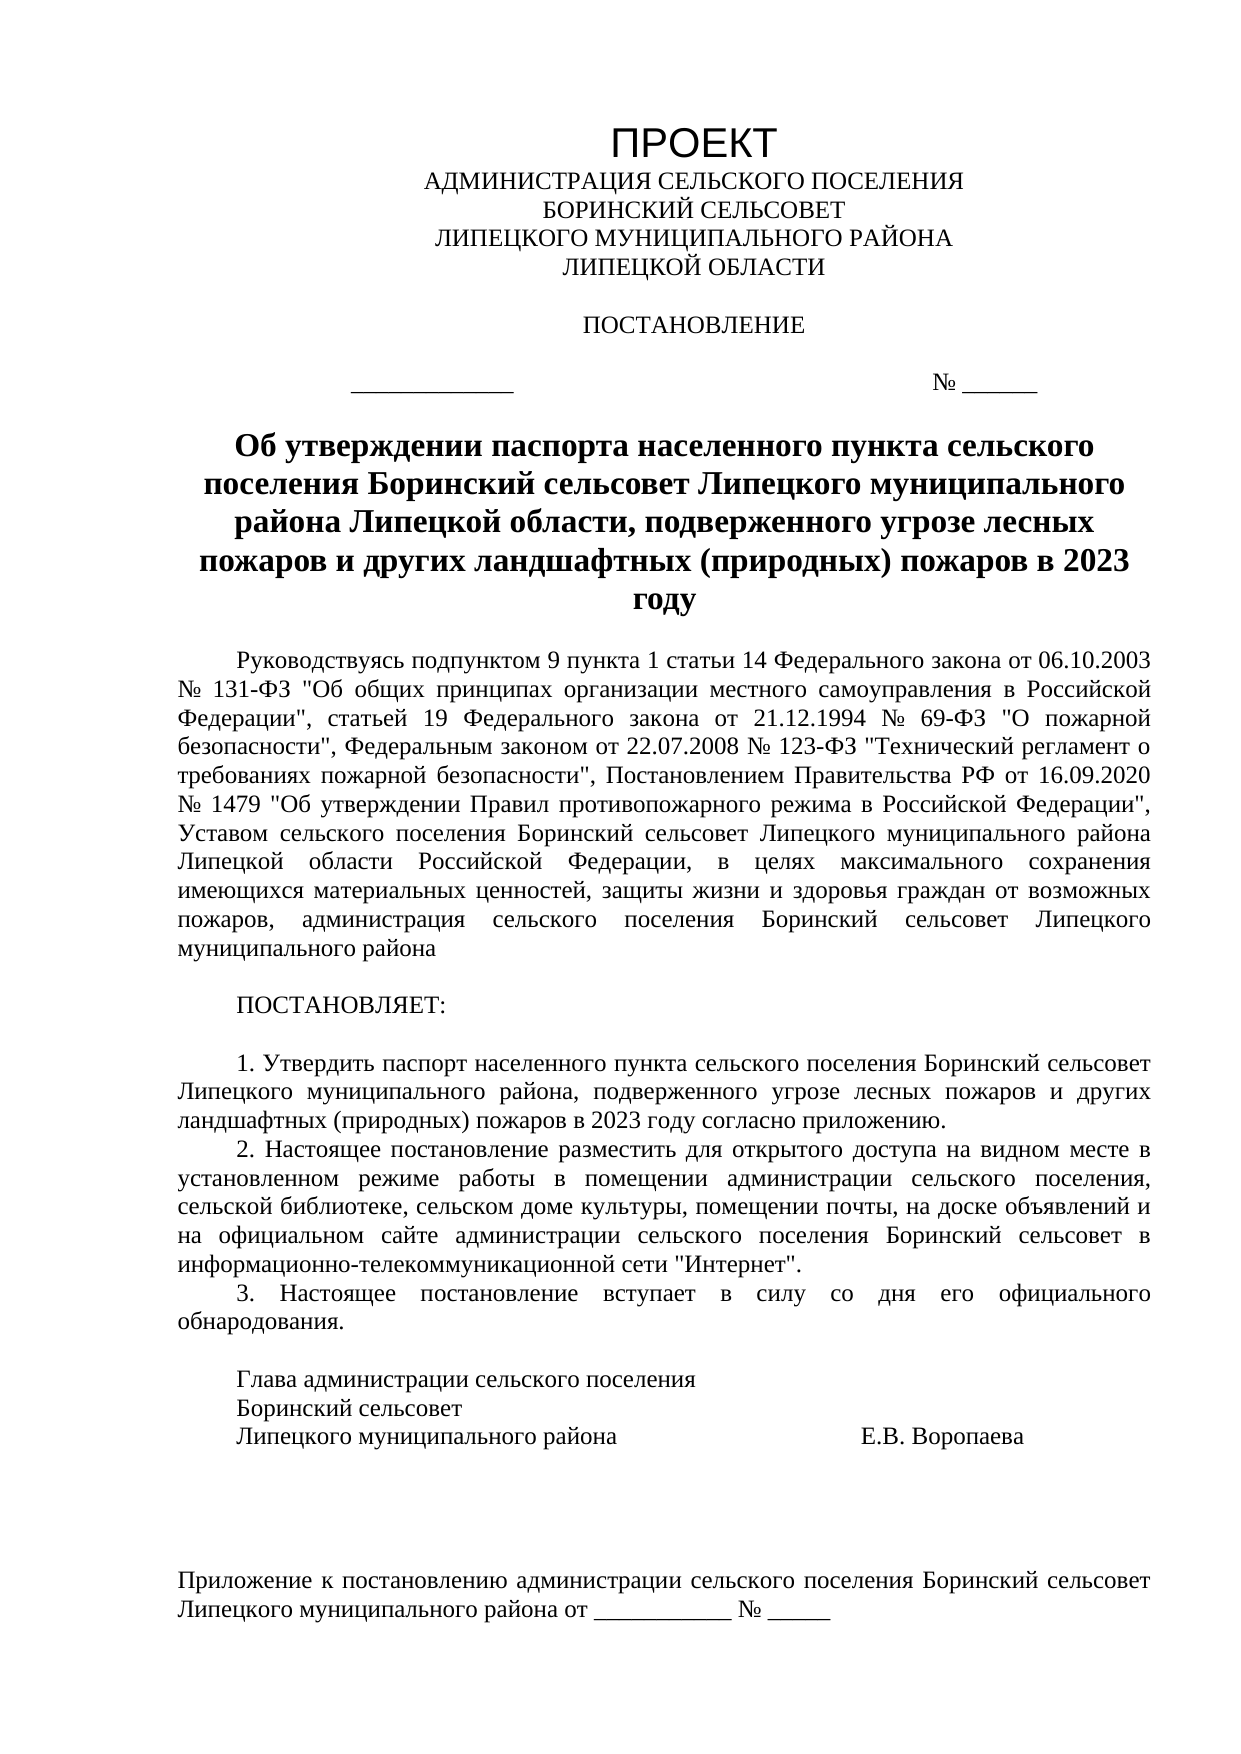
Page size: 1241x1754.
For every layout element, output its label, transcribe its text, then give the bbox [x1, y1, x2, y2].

text 3. Настоящее постановление вступает в силу со дня его официального обнародования. [177, 1278, 1152, 1335]
text ПОСТАНОВЛЕНИЕ [177, 310, 1152, 338]
text АДМИНИСТРАЦИЯ СЕЛЬСКОГО ПОСЕЛЕНИЯ [177, 166, 1152, 195]
text ЛИПЕЦКОЙ ОБЛАСТИ [177, 252, 1152, 281]
text ЛИПЕЦКОГО МУНИЦИПАЛЬНОГО РАЙОНА [177, 223, 1152, 252]
text Глава администрации сельского поселения [177, 1364, 1152, 1393]
text Липецкого муниципального района Е.В. Воропаева [177, 1421, 1152, 1450]
text ПОСТАНОВЛЯЕТ: [177, 990, 1152, 1019]
text 2. Настоящее постановление разместить для открытого доступа на видном месте в установленном режиме работы в помещении администрации сельского поселения, сельской библиотеке, сельском доме культуры, помещении почты, на доске объявлений и на официальном сайте администрации сельского поселения Боринский сельсовет в информационно-телекоммуникационной сети "Интернет". [177, 1134, 1152, 1278]
text _____________ № ______ [177, 367, 1152, 396]
text 1. Утвердить паспорт населенного пункта сельского поселения Боринский сельсовет Липецкого муниципального района, подверженного угрозе лесных пожаров и других ландшафтных (природных) пожаров в 2023 году согласно приложению. [177, 1048, 1152, 1134]
text БОРИНСКИЙ СЕЛЬСОВЕТ [177, 195, 1152, 223]
text Боринский сельсовет [177, 1393, 1152, 1421]
text ПРОЕКТ [177, 118, 1152, 166]
text Руководствуясь подпунктом 9 пункта 1 статьи 14 Федерального закона от 06.10.2003 № 131-ФЗ "Об общих принципах организации местного самоуправления в Российской Федерации", статьей 19 Федерального закона от 21.12.1994 № 69-ФЗ "О пожарной безопасности", Федеральным законом от 22.07.2008 № 123-ФЗ "Технический регламент о требованиях пожарной безопасности", Постановлением Правительства РФ от 16.09.2020 № 1479 "Об утверждении Правил противопожарного режима в Российской Федерации", Уставом сельского поселения Боринский сельсовет Липецкого муниципального района Липецкой области Российской Федерации, в целях максимального сохранения имеющихся материальных ценностей, защиты жизни и здоровья граждан от возможных пожаров, администрация сельского поселения Боринский сельсовет Липецкого муниципального района [177, 645, 1152, 961]
text Приложение к постановлению администрации сельского поселения Боринский сельсовет Липецкого муниципального района от ___________ № _____ [177, 1565, 1152, 1623]
text Об утверждении паспорта населенного пункта сельского поселения Боринский сельсовет Липецкого муниципального района Липецкой области, подверженного угрозе лесных пожаров и других ландшафтных (природных) пожаров в 2023 году [177, 425, 1152, 616]
